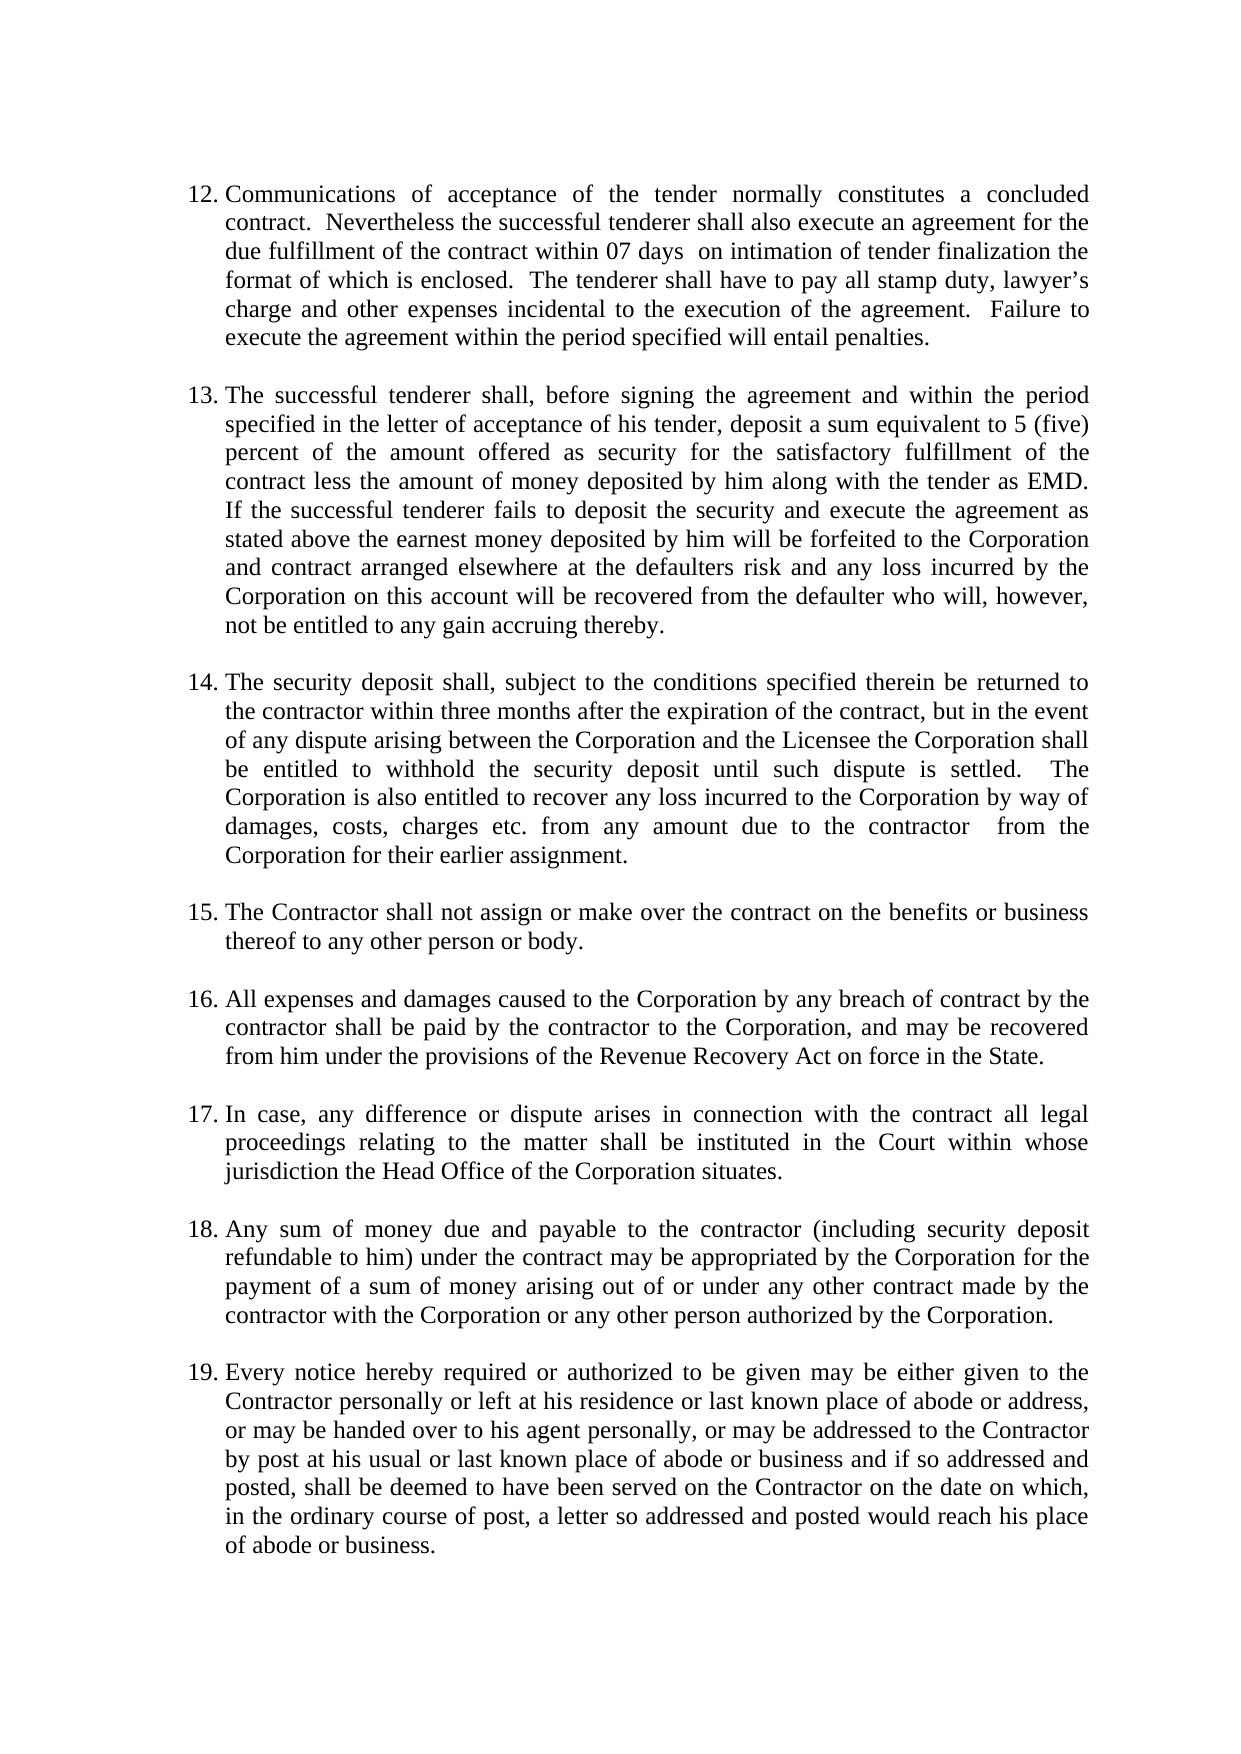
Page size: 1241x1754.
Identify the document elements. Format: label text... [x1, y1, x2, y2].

list Every notice hereby required or authorized to be given may be either given to the Contractor personally or left at his residence or last known place of abode or address, or may be handed over to his agent personally, or may be addressed to the Contractor by post at his usual or last known place of abode or business and if so addressed and posted, shall be deemed to have been served on the Contractor on the date on which, in the ordinary course of post, a letter so addressed and posted would reach his place of abode or business. [187, 1357, 1090, 1559]
list Communications of acceptance of the tender normally constitutes a concluded contract. Nevertheless the successful tenderer shall also execute an agreement for the due fulfillment of the contract within 07 days on intimation of tender finalization the format of which is enclosed. The tenderer shall have to pay all stamp duty, lawyer’s charge and other expenses incidental to the execution of the agreement. Failure to execute the agreement within the period specified will entail penalties. [187, 179, 1090, 351]
list All expenses and damages caused to the Corporation by any breach of contract by the contractor shall be paid by the contractor to the Corporation, and may be recovered from him under the provisions of the Revenue Recovery Act on force in the State. [187, 984, 1090, 1070]
list The successful tenderer shall, before signing the agreement and within the period specified in the letter of acceptance of his tender, deposit a sum equivalent to 5 (five) percent of the amount offered as security for the satisfactory fulfillment of the contract less the amount of money deposited by him along with the tender as EMD. If the successful tenderer fails to deposit the security and execute the agreement as stated above the earnest money deposited by him will be forfeited to the Corporation and contract arranged elsewhere at the defaulters risk and any loss incurred by the Corporation on this account will be recovered from the defaulter who will, however, not be entitled to any gain accruing thereby. [187, 380, 1090, 639]
list The security deposit shall, subject to the conditions specified therein be returned to the contractor within three months after the expiration of the contract, but in the event of any dispute arising between the Corporation and the Licensee the Corporation shall be entitled to withhold the security deposit until such dispute is settled. The Corporation is also entitled to recover any loss incurred to the Corporation by way of damages, costs, charges etc. from any amount due to the contractor from the Corporation for their earlier assignment. [187, 667, 1090, 869]
list Any sum of money due and payable to the contractor (including security deposit refundable to him) under the contract may be appropriated by the Corporation for the payment of a sum of money arising out of or under any other contract made by the contractor with the Corporation or any other person authorized by the Corporation. [187, 1214, 1090, 1329]
list In case, any difference or dispute arises in connection with the contract all legal proceedings relating to the matter shall be instituted in the Court within whose jurisdiction the Head Office of the Corporation situates. [187, 1099, 1090, 1185]
list The Contractor shall not assign or make over the contract on the benefits or business thereof to any other person or body. [187, 897, 1090, 955]
